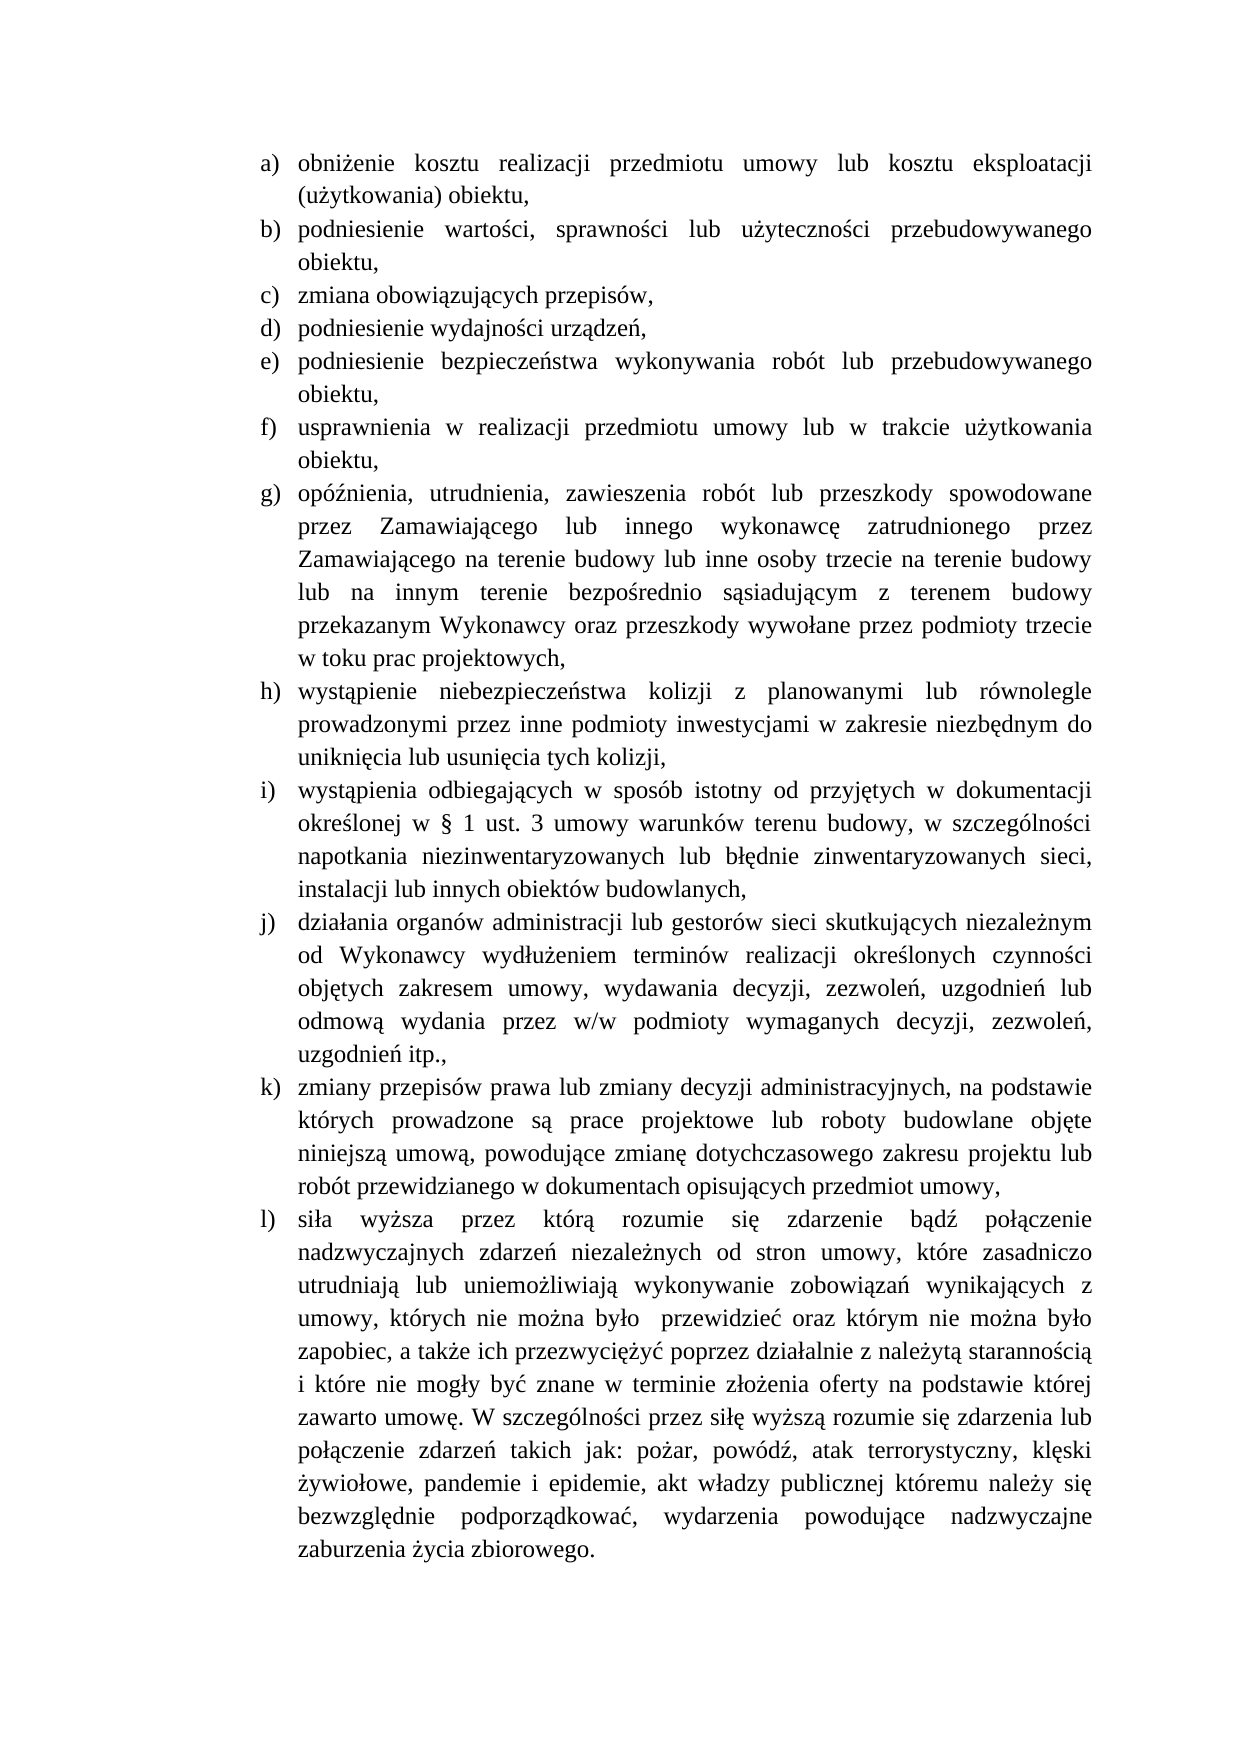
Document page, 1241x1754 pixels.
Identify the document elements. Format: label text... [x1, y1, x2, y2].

list usprawnienia w realizacji przedmiotu umowy lub w trakcie użytkowania obiektu, [260, 412, 1093, 473]
list wystąpienie niebezpieczeństwa kolizji z planowanymi lub równolegle prowadzonymi przez inne podmioty inwestycjami w zakresie niezbędnym do uniknięcia lub usunięcia tych kolizji, [260, 676, 1093, 771]
list podniesienie bezpieczeństwa wykonywania robót lub przebudowywanego obiektu, [260, 346, 1093, 407]
list obniżenie kosztu realizacji przedmiotu umowy lub kosztu eksploatacji (użytkowania) obiektu, [260, 148, 1093, 209]
list siła wyższa przez którą rozumie się zdarzenie bądź połączenie nadzwyczajnych zdarzeń niezależnych od stron umowy, które zasadniczo utrudniają lub uniemożliwiają wykonywanie zobowiązań wynikających z umowy, których nie można było przewidzieć oraz którym nie można było zapobiec, a także ich przezwyciężyć poprzez działalnie z należytą starannością i które nie mogły być znane w terminie złożenia oferty na podstawie której zawarto umowę. W szczególności przez siłę wyższą rozumie się zdarzenia lub połączenie zdarzeń takich jak: pożar, powódź, atak terrorystyczny, klęski żywiołowe, pandemie i epidemie, akt władzy publicznej któremu należy się bezwzględnie podporządkować, wydarzenia powodujące nadzwyczajne zaburzenia życia zbiorowego. [260, 1204, 1093, 1563]
list wystąpienia odbiegających w sposób istotny od przyjętych w dokumentacji określonej w § 1 ust. 3 umowy warunków terenu budowy, w szczególności napotkania niezinwentaryzowanych lub błędnie zinwentaryzowanych sieci, instalacji lub innych obiektów budowlanych, [260, 775, 1093, 903]
list podniesienie wartości, sprawności lub użyteczności przebudowywanego obiektu, [260, 214, 1093, 275]
list działania organów administracji lub gestorów sieci skutkujących niezależnym od Wykonawcy wydłużeniem terminów realizacji określonych czynności objętych zakresem umowy, wydawania decyzji, zezwoleń, uzgodnień lub odmową wydania przez w/w podmioty wymaganych decyzji, zezwoleń, uzgodnień itp., [260, 907, 1093, 1068]
list opóźnienia, utrudnienia, zawieszenia robót lub przeszkody spowodowane przez Zamawiającego lub innego wykonawcę zatrudnionego przez Zamawiającego na terenie budowy lub inne osoby trzecie na terenie budowy lub na innym terenie bezpośrednio sąsiadującym z terenem budowy przekazanym Wykonawcy oraz przeszkody wywołane przez podmioty trzecie w toku prac projektowych, [260, 478, 1093, 672]
list podniesienie wydajności urządzeń, [260, 313, 1093, 341]
list zmiana obowiązujących przepisów, [260, 280, 1093, 308]
list zmiany przepisów prawa lub zmiany decyzji administracyjnych, na podstawie których prowadzone są prace projektowe lub roboty budowlane objęte niniejszą umową, powodujące zmianę dotychczasowego zakresu projektu lub robót przewidzianego w dokumentach opisujących przedmiot umowy, [260, 1072, 1093, 1200]
